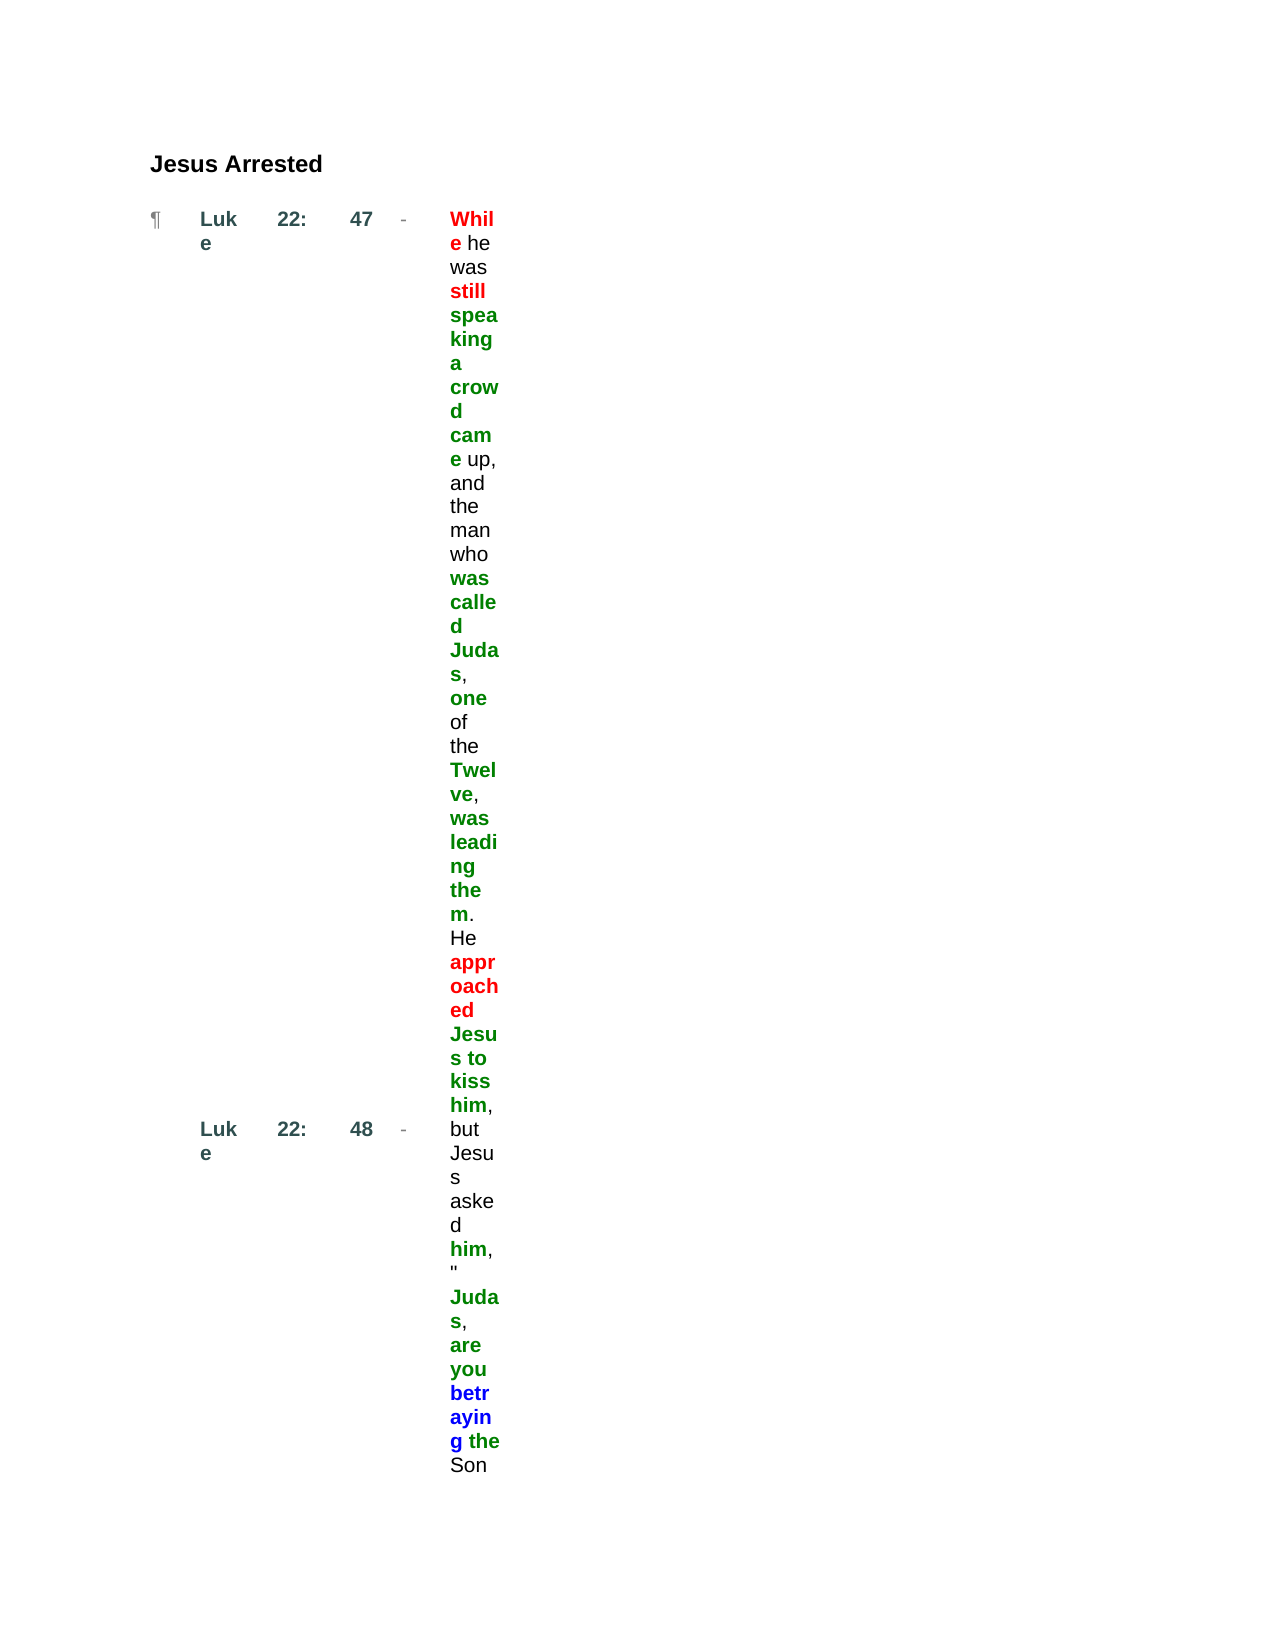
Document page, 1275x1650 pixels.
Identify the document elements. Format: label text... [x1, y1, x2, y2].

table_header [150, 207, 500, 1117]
subtitle Jesus Arrested [150, 150, 1125, 178]
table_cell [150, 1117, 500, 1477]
